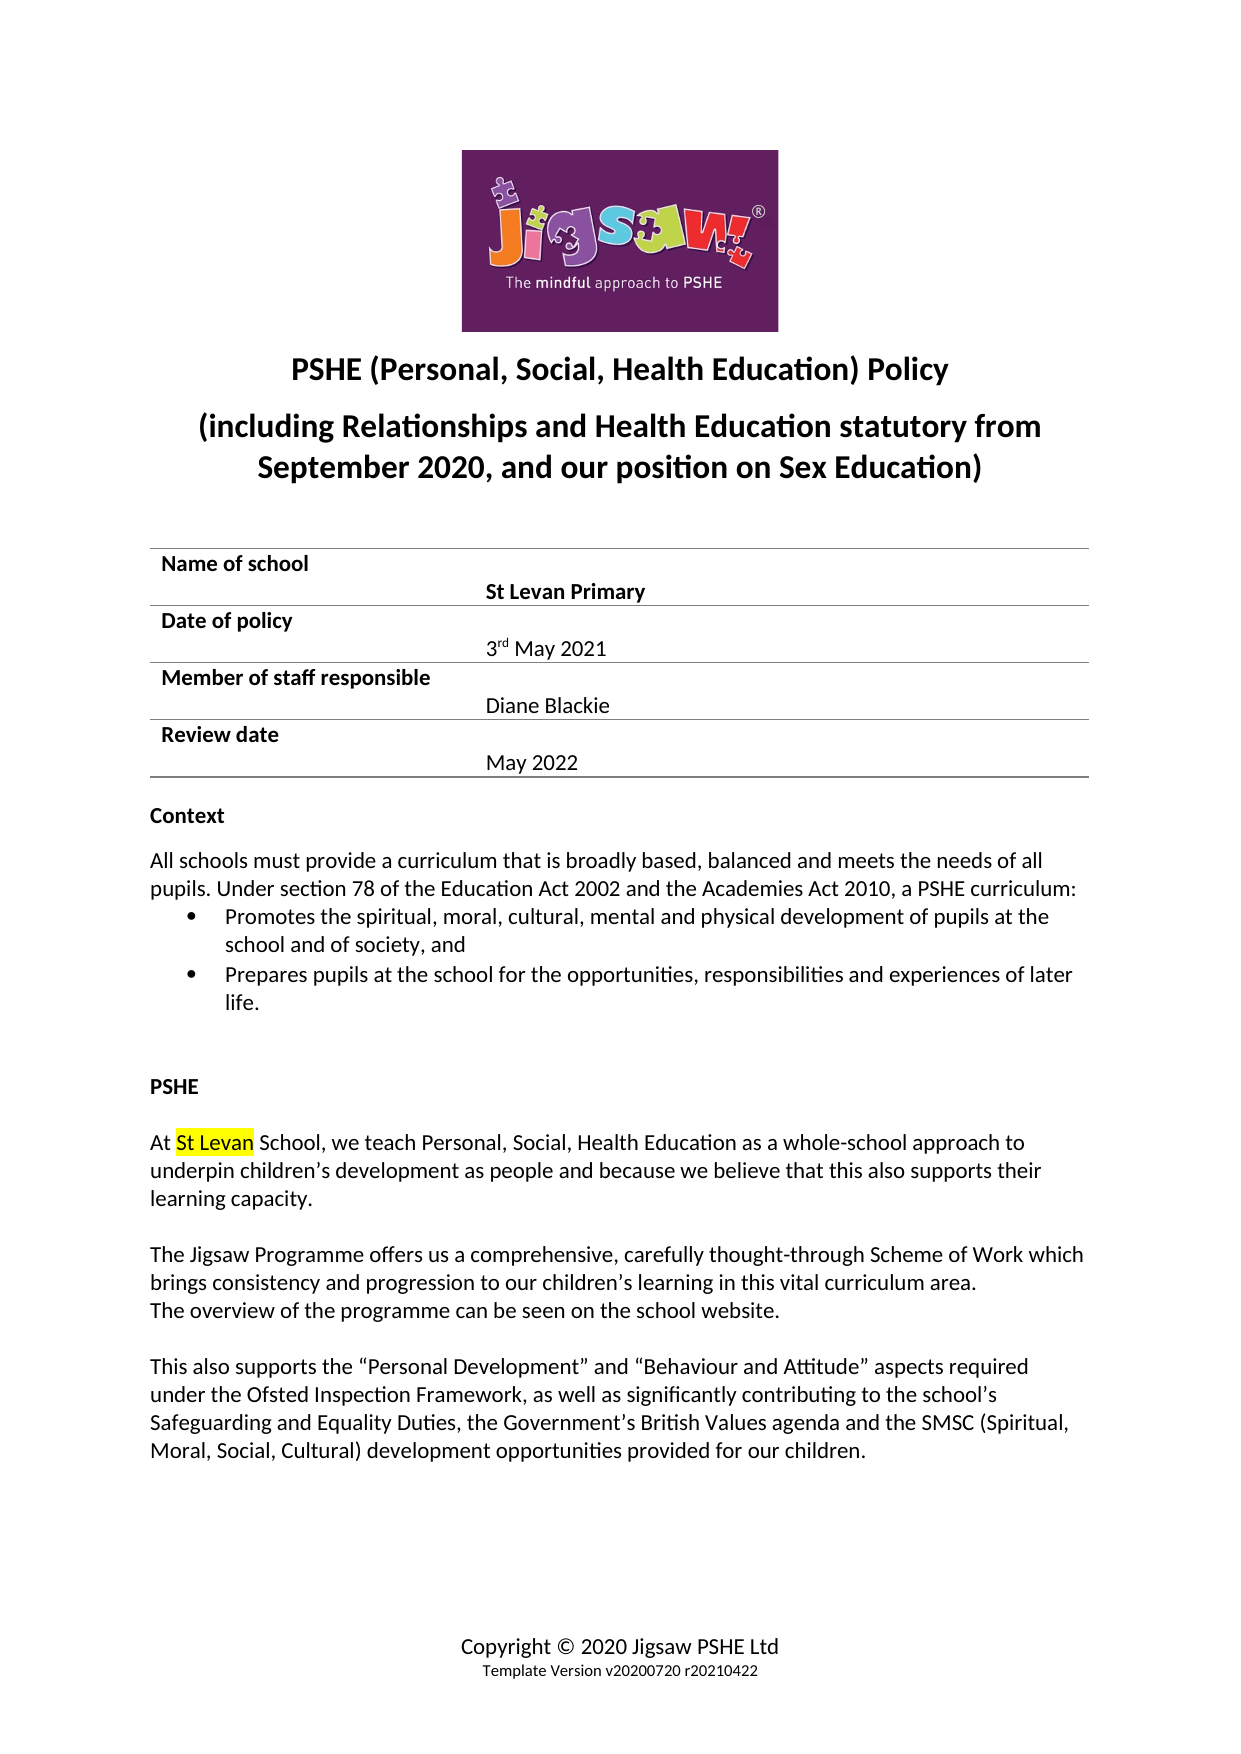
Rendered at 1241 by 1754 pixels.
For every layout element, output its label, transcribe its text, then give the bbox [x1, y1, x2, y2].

table_cell Date of policy [150, 606, 474, 662]
text The overview of the programme can be seen on the school website. [150, 1296, 1090, 1324]
list Prepares pupils at the school for the opportunities, responsibilities and experiences of later life. [187, 960, 1090, 1016]
table_cell Member of staff responsible [150, 663, 474, 719]
text All schools must provide a curriculum that is broadly based, balanced and meets the needs of all pupils. Under section 78 of the Education Act 2002 and the Academies Act 2010, a PSHE curriculum: [150, 846, 1090, 902]
text Context [150, 801, 1090, 829]
picture [461, 150, 779, 332]
table_cell Diane Blackie [474, 663, 1089, 719]
text At St Levan School, we teach Personal, Social, Health Education as a whole-school approach to underpin children’s development as people and because we believe that this also supports their learning capacity. [150, 1128, 1090, 1212]
table_cell May 2022 [474, 720, 1089, 776]
table_cell 3rd May 2021 [474, 606, 1089, 662]
table_header St Levan Primary [474, 549, 1089, 605]
text PSHE (Personal, Social, Health Education) Policy [150, 348, 1090, 389]
table_header Name of school [150, 549, 474, 605]
text PSHE [150, 1072, 1090, 1100]
text (including Relationships and Health Education statutory from September 2020, and our position on Sex Education) [150, 405, 1090, 487]
text The Jigsaw Programme offers us a comprehensive, carefully thought-through Scheme of Work which brings consistency and progression to our children’s learning in this vital curriculum area. [150, 1240, 1090, 1296]
list Promotes the spiritual, moral, cultural, mental and physical development of pupils at the school and of society, and [187, 902, 1090, 958]
table_cell Review date [150, 720, 474, 776]
text This also supports the “Personal Development” and “Behaviour and Attitude” aspects required under the Ofsted Inspection Framework, as well as significantly contributing to the school’s Safeguarding and Equality Duties, the Government’s British Values agenda and the SMSC (Spiritual, Moral, Social, Cultural) development opportunities provided for our children. [150, 1352, 1090, 1464]
